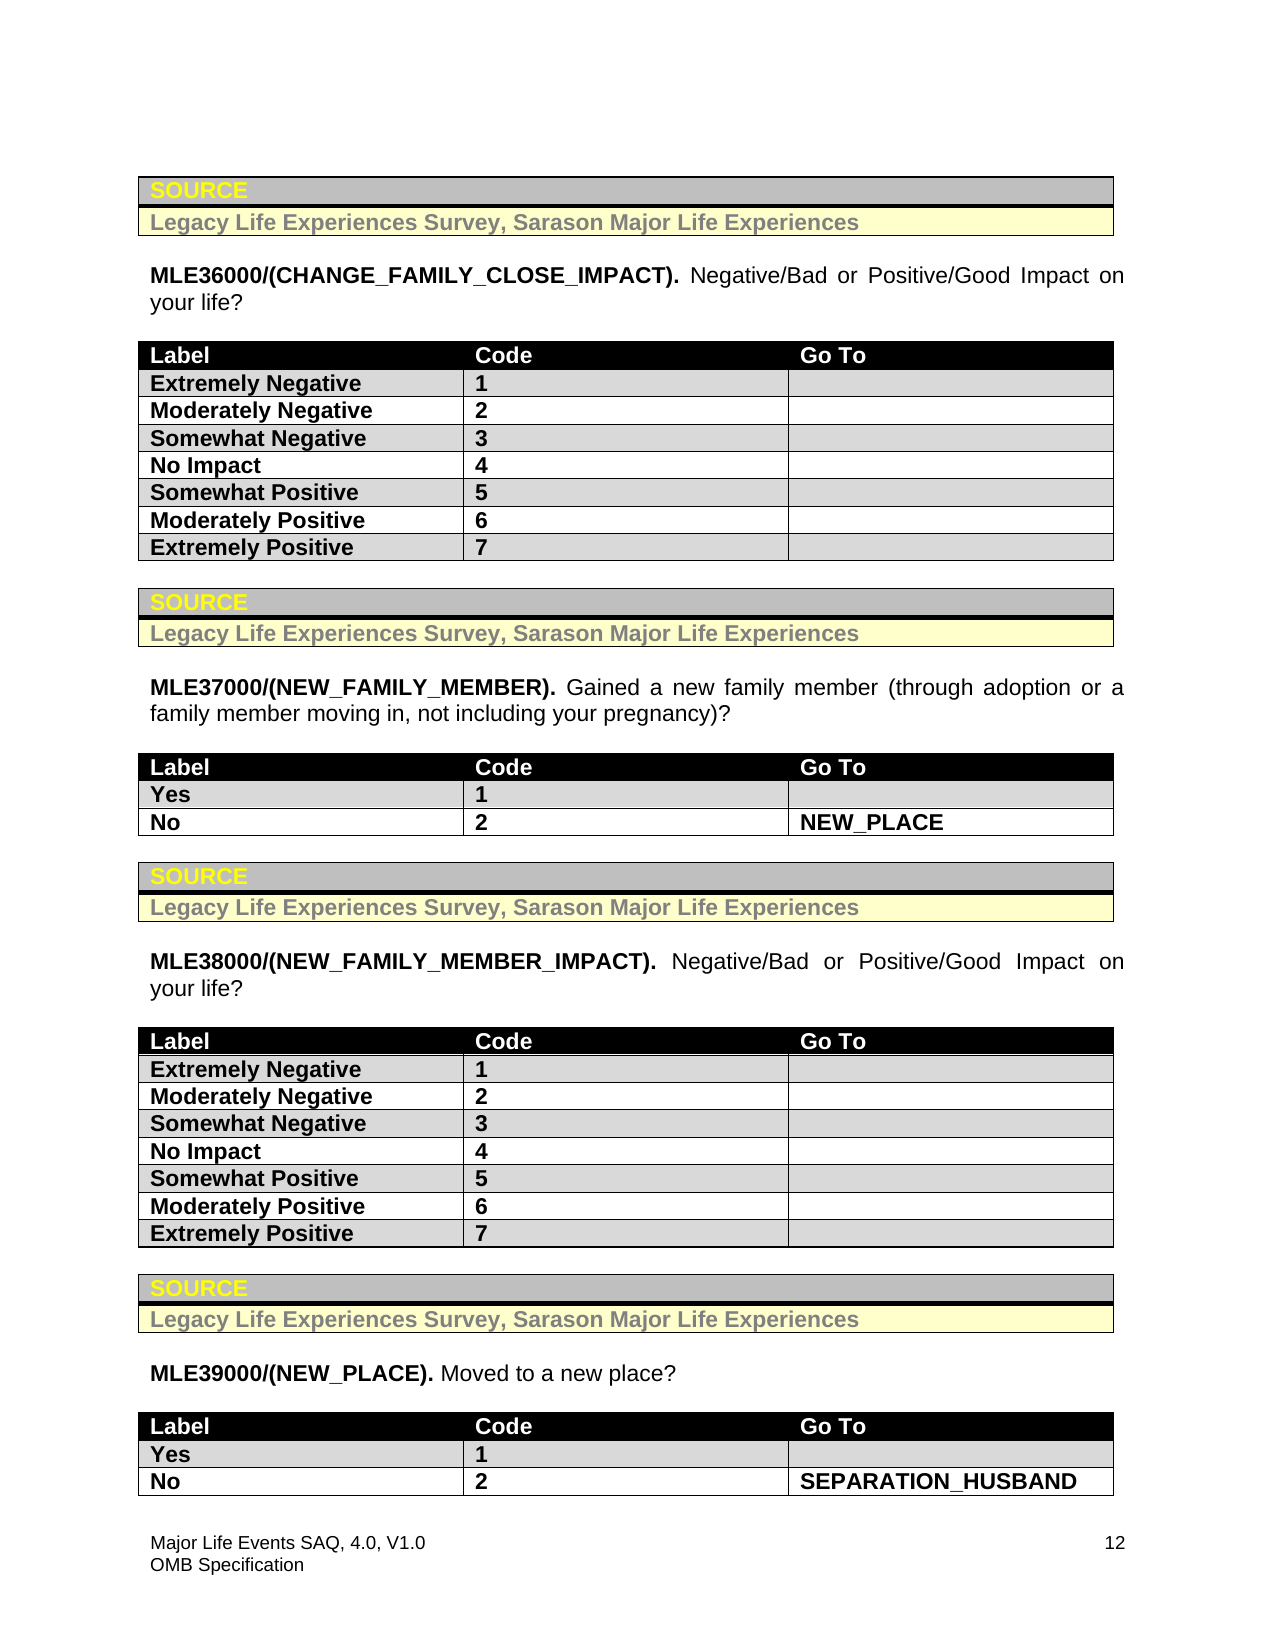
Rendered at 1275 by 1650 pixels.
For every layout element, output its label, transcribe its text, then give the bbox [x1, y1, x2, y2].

text MLE38000/(NEW_FAMILY_MEMBER_IMPACT). Negative/Bad or Positive/Good Impact on your life? [150, 948, 1125, 1001]
table_header SOURCE [139, 589, 1113, 615]
table_cell SEPARATION_HUSBAND [789, 1468, 1113, 1494]
table_header Code [464, 342, 788, 369]
table_cell [789, 370, 1113, 396]
table_cell Moderately Positive [139, 1193, 463, 1219]
table_cell Moderately Negative [139, 1083, 463, 1109]
table_cell 7 [464, 534, 788, 560]
table_header SOURCE [139, 1275, 1113, 1301]
table_cell Extremely Positive [139, 1220, 463, 1246]
table_cell 3 [464, 1110, 788, 1137]
table_cell No Impact [139, 1138, 463, 1164]
table_cell Yes [139, 781, 463, 807]
table_header Go To [789, 1028, 1113, 1054]
table_cell Somewhat Negative [139, 1110, 463, 1137]
table_cell 3 [464, 425, 788, 451]
table_cell [789, 1193, 1113, 1219]
table_cell 2 [464, 397, 788, 423]
table_cell [789, 781, 1113, 807]
table_cell 5 [464, 1165, 788, 1192]
table_cell 5 [464, 479, 788, 506]
table_header Code [464, 1028, 788, 1054]
table_header Code [464, 1413, 788, 1440]
table_cell No [139, 809, 463, 835]
table_cell 4 [464, 1138, 788, 1164]
table_header Label [139, 754, 463, 780]
table_cell [789, 1220, 1113, 1246]
table_cell [789, 397, 1113, 423]
table_cell Legacy Life Experiences Survey, Sarason Major Life Experiences [139, 620, 1113, 646]
table_cell 7 [464, 1220, 788, 1246]
table_cell 6 [464, 1193, 788, 1219]
table_cell Somewhat Positive [139, 479, 463, 506]
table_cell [139, 1306, 1113, 1332]
table_cell No Impact [139, 452, 463, 478]
table_cell 2 [464, 809, 788, 835]
table_cell Yes [139, 1441, 463, 1467]
table_cell [789, 1056, 1113, 1082]
table_cell Moderately Negative [139, 397, 463, 423]
table_header SOURCE [139, 178, 1113, 204]
table_cell Moderately Positive [139, 507, 463, 533]
table_cell 4 [464, 452, 788, 478]
text MLE36000/(CHANGE_FAMILY_CLOSE_IMPACT). Negative/Bad or Positive/Good Impact on your life? [150, 262, 1125, 315]
table_cell 2 [464, 1083, 788, 1109]
table_header Label [139, 342, 463, 369]
table_cell 1 [464, 781, 788, 807]
table_header Go To [789, 1413, 1113, 1440]
table_cell [789, 1165, 1113, 1192]
table_cell 6 [464, 507, 788, 533]
table_cell Extremely Negative [139, 370, 463, 396]
table_cell 1 [464, 370, 788, 396]
table_cell Extremely Negative [139, 1056, 463, 1082]
table_header Label [139, 1413, 463, 1440]
table_cell Extremely Positive [139, 534, 463, 560]
table_header Go To [789, 342, 1113, 369]
table_cell [789, 534, 1113, 560]
table_cell [789, 425, 1113, 451]
table_cell Somewhat Negative [139, 425, 463, 451]
table_header Label [139, 1028, 463, 1054]
table_cell [789, 1083, 1113, 1109]
table_cell Somewhat Positive [139, 1165, 463, 1192]
table_cell 2 [464, 1468, 788, 1494]
table_cell [789, 1110, 1113, 1137]
table_cell [789, 1441, 1113, 1467]
table_cell No [139, 1468, 463, 1494]
table_header Go To [789, 754, 1113, 780]
table_cell [789, 507, 1113, 533]
text MLE39000/(NEW_PLACE). Moved to a new place? [150, 1359, 1125, 1386]
table_cell [789, 452, 1113, 478]
table_cell 1 [464, 1441, 788, 1467]
table_header Code [464, 754, 788, 780]
table_cell NEW_PLACE [789, 809, 1113, 835]
table_cell [789, 1138, 1113, 1164]
table_cell 1 [464, 1056, 788, 1082]
table_cell [789, 479, 1113, 506]
table_header SOURCE [139, 863, 1113, 890]
text MLE37000/(NEW_FAMILY_MEMBER). Gained a new family member (through adoption or a family member moving in, not including your pregnancy)? [150, 674, 1125, 726]
table_cell Legacy Life Experiences Survey, Sarason Major Life Experiences [139, 895, 1113, 921]
table_cell Legacy Life Experiences Survey, Sarason Major Life Experiences [139, 208, 1113, 235]
